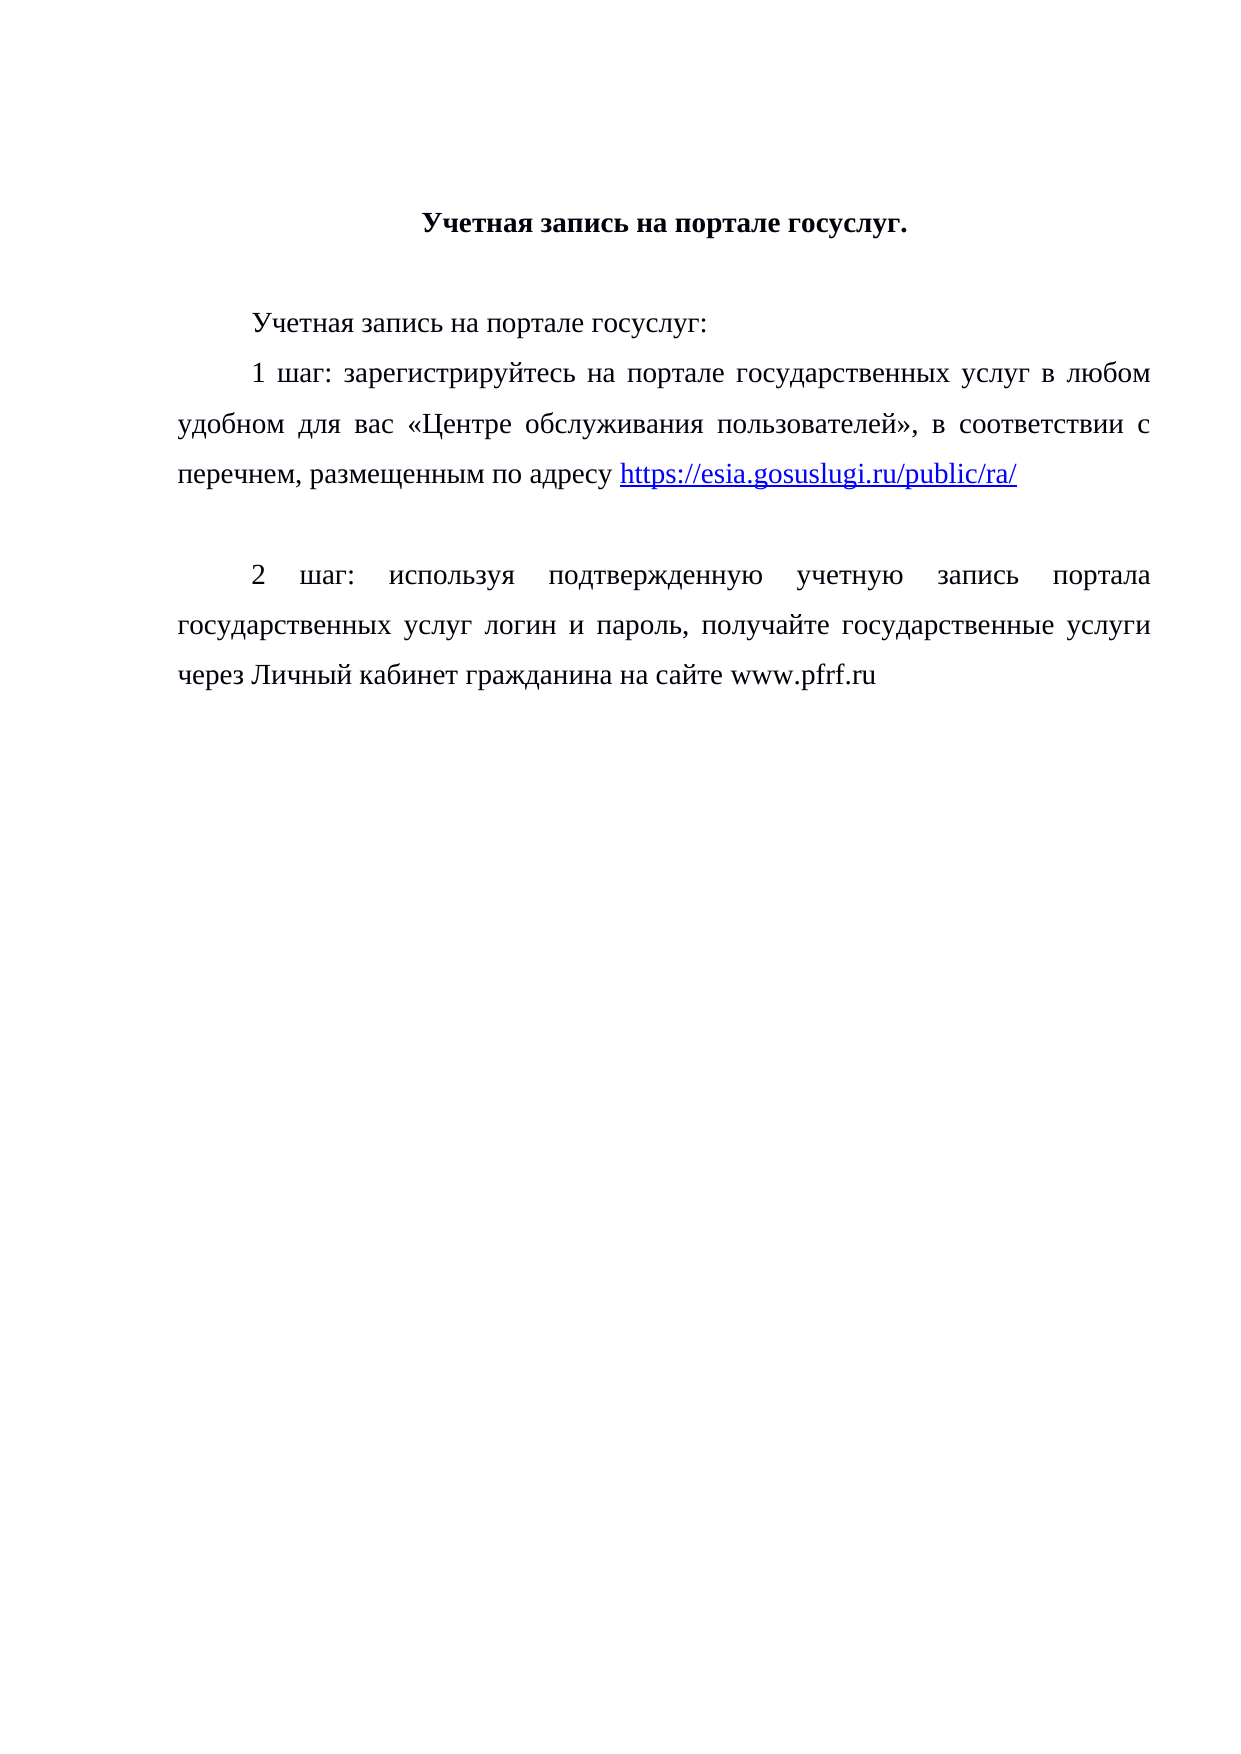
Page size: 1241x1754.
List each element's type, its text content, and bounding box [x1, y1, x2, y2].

text 2 шаг: используя подтвержденную учетную запись портала государственных услуг логин и пароль, получайте государственные услуги через Личный кабинет гражданина на сайте www.pfrf.ru [177, 557, 1152, 691]
text 1 шаг: зарегистрируйтесь на портале государственных услуг в любом удобном для вас «Центре обслуживания пользователей», в соответствии с перечнем, размещенным по адресу https://esia.gosuslugi.ru/public/ra/ [177, 356, 1152, 490]
text Учетная запись на портале госуслуг. [177, 205, 1152, 238]
text Учетная запись на портале госуслуг: [177, 305, 1152, 339]
